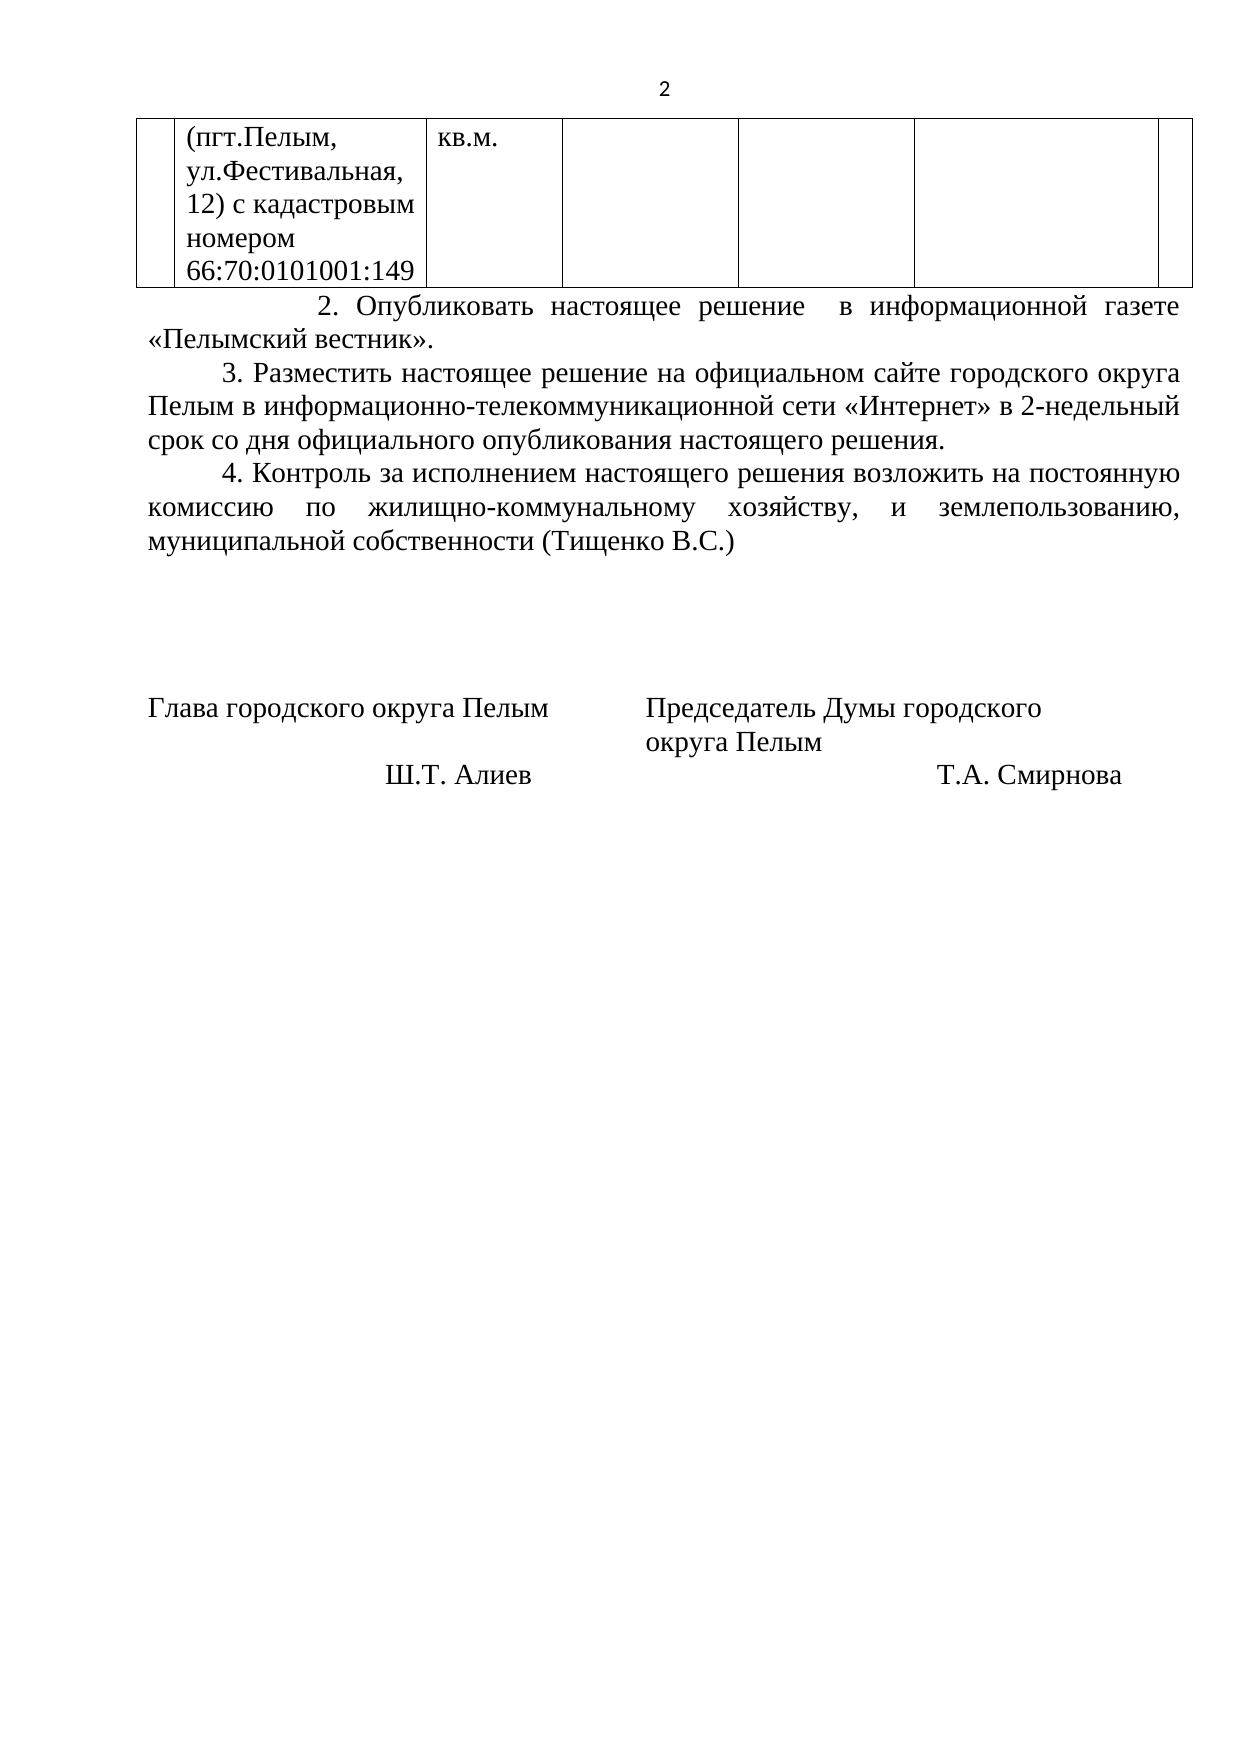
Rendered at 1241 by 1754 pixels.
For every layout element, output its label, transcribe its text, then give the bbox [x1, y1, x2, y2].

text 2. Опубликовать настоящее решение в информационной газете «Пелымский вестник». [148, 288, 1181, 355]
table_header Председатель Думы городского округа Пелым Т.А. Смирнова [634, 690, 1133, 791]
table_header Глава городского округа Пелым Ш.Т. Алиев [136, 690, 634, 791]
text 3. Разместить настоящее решение на официальном сайте городского округа Пелым в информационно-телекоммуникационной сети «Интернет» в 2-недельный срок со дня официального опубликования настоящего решения. [148, 355, 1181, 456]
table_cell Площадь -812 кв.м. [427, 119, 562, 287]
text 4. Контроль за исполнением настоящего решения возложить на постоянную комиссию по жилищно-коммунальному хозяйству, и землепользованию, муниципальной собственности (Тищенко В.С.) [148, 456, 1181, 556]
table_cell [175, 119, 426, 287]
